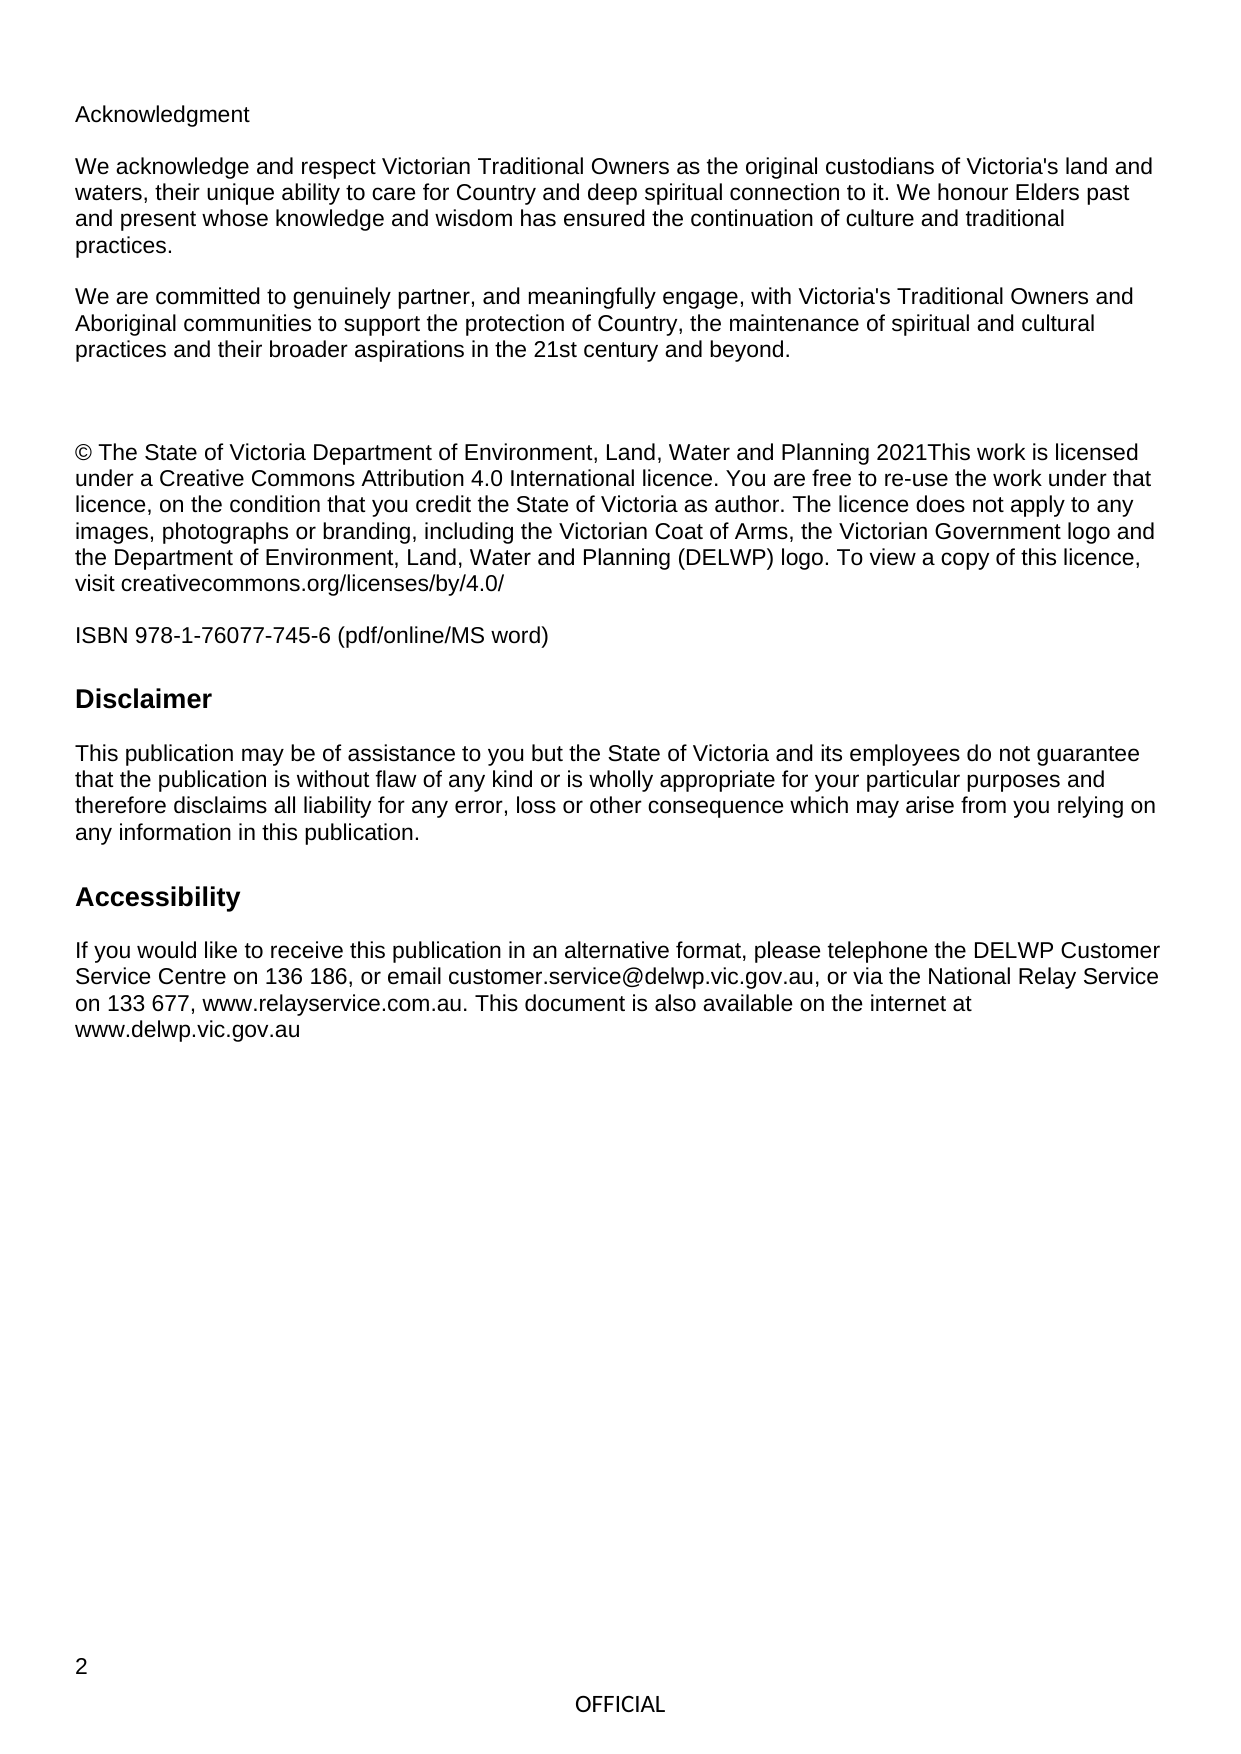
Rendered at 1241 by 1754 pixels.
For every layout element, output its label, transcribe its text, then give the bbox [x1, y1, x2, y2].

subtitle Accessibility [75, 881, 1165, 912]
text Acknowledgment [75, 101, 1165, 128]
text If you would like to receive this publication in an alternative format, please telephone the DELWP Customer Service Centre on 136 186, or email customer.service@delwp.vic.gov.au, or via the National Relay Service on 133 677, www.relayservice.com.au. This document is also available on the internet at www.delwp.vic.gov.au [75, 937, 1165, 1042]
text © The State of Victoria Department of Environment, Land, Water and Planning 2021This work is licensed under a Creative Commons Attribution 4.0 International licence. You are free to re-use the work under that licence, on the condition that you credit the State of Victoria as author. The licence does not apply to any images, photographs or branding, including the Victorian Coat of Arms, the Victorian Government logo and the Department of Environment, Land, Water and Planning (DELWP) logo. To view a copy of this licence, visit creativecommons.org/licenses/by/4.0/ [75, 438, 1165, 597]
text We acknowledge and respect Victorian Traditional Owners as the original custodians of Victoria's land and waters, their unique ability to care for Country and deep spiritual connection to it. We honour Elders past and present whose knowledge and wisdom has ensured the continuation of culture and traditional practices. [75, 153, 1165, 258]
text This publication may be of assistance to you but the State of Victoria and its employees do not guarantee that the publication is without flaw of any kind or is wholly appropriate for your particular purposes and therefore disclaims all liability for any error, loss or other consequence which may arise from you relying on any information in this publication. [75, 740, 1165, 845]
text ISBN 978-1-76077-745-6 (pdf/online/MS word) [75, 622, 1165, 648]
text We are committed to genuinely partner, and meaningfully engage, with Victoria's Traditional Owners and Aboriginal communities to support the protection of Country, the maintenance of spiritual and cultural practices and their broader aspirations in the 21st century and beyond. [75, 283, 1165, 362]
subtitle Disclaimer [75, 683, 1165, 715]
